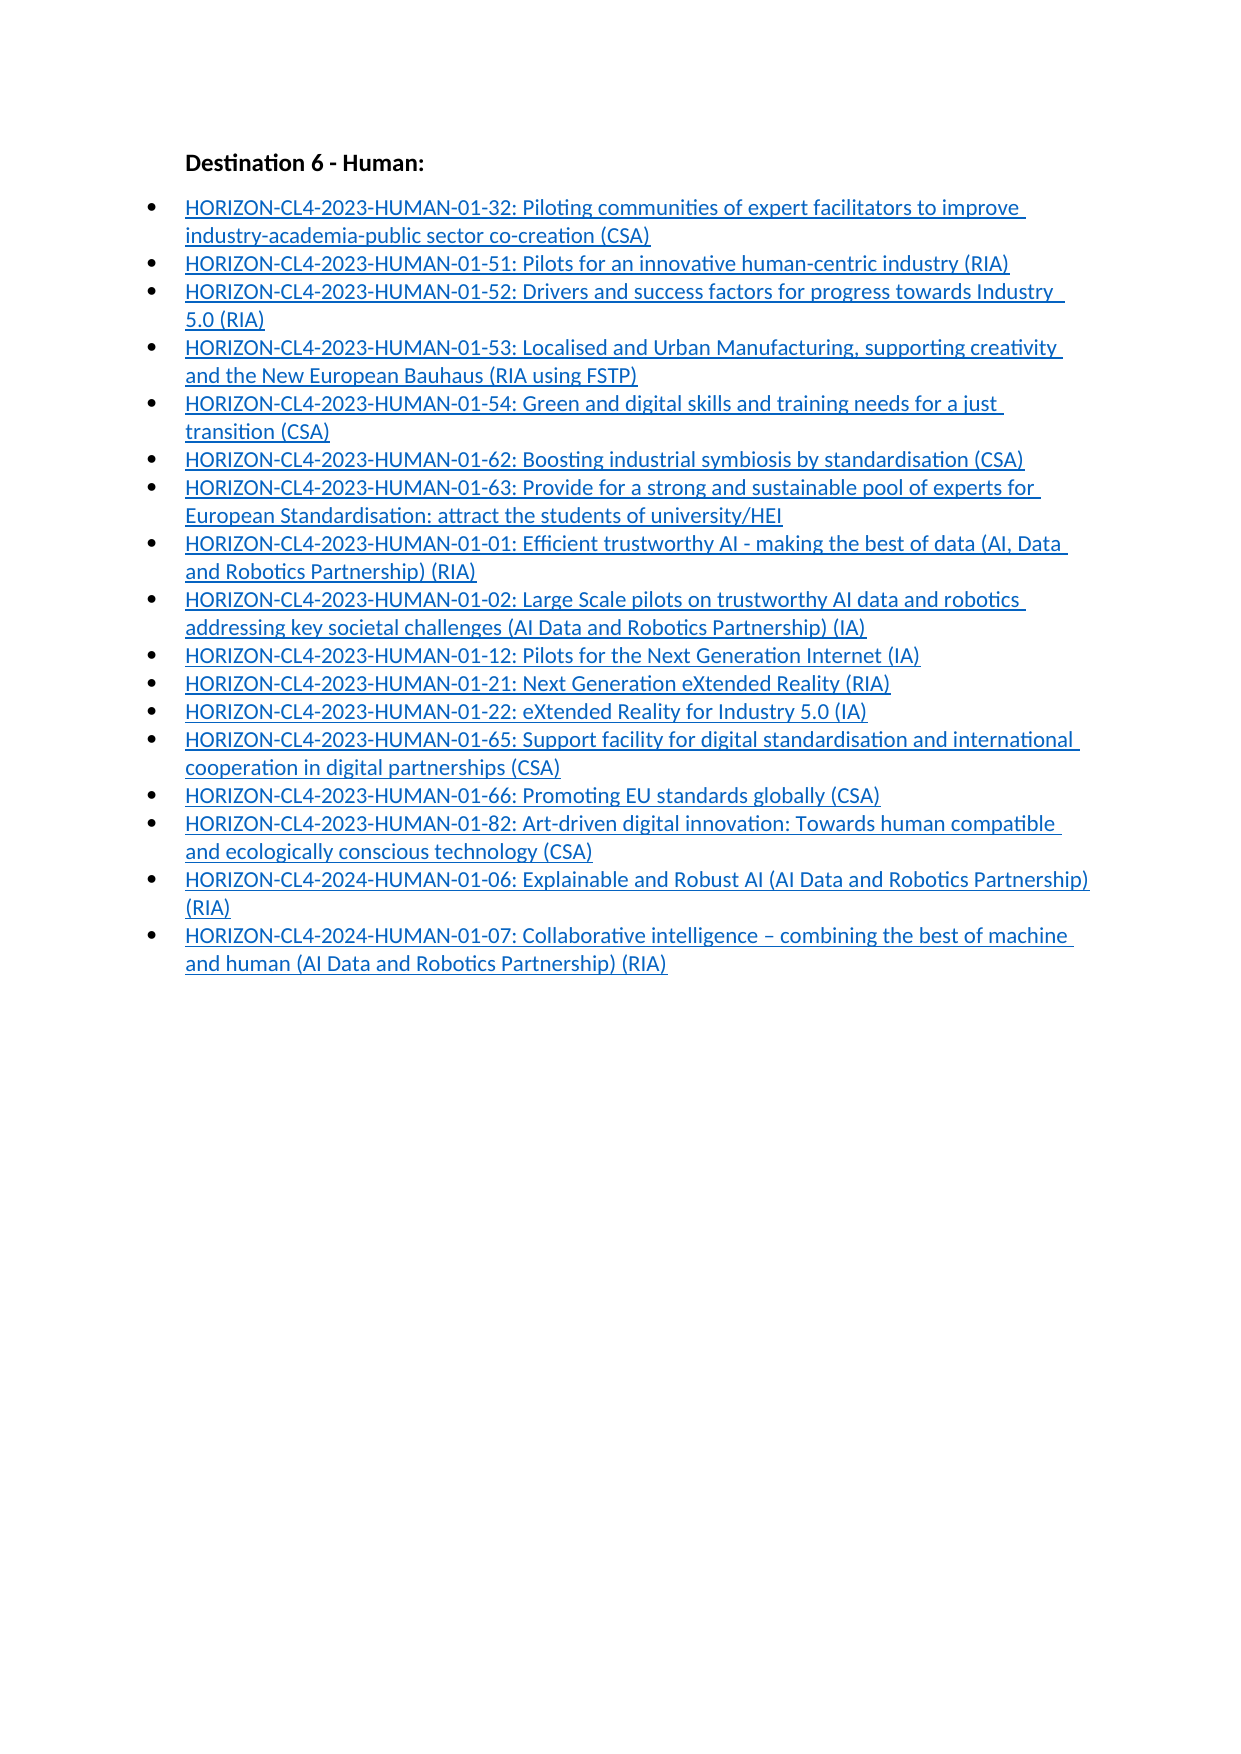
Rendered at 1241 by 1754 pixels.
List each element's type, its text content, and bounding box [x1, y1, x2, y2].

list HORIZON-CL4-2023-HUMAN-01-51: Pilots for an innovative human-centric industry (RIA) [148, 249, 1093, 277]
list HORIZON-CL4-2023-HUMAN-01-53: Localised and Urban Manufacturing, supporting creativity and the New European Bauhaus (RIA using FSTP) [148, 333, 1093, 389]
list HORIZON-CL4-2023-HUMAN-01-21: Next Generation eXtended Reality (RIA) [148, 669, 1093, 697]
list HORIZON-CL4-2023-HUMAN-01-65: Support facility for digital standardisation and international cooperation in digital partnerships (CSA) [148, 725, 1093, 781]
text Destination 6 - Human: [185, 148, 1093, 178]
list HORIZON-CL4-2023-HUMAN-01-62: Boosting industrial symbiosis by standardisation (CSA) [148, 445, 1093, 473]
list HORIZON-CL4-2023-HUMAN-01-32: Piloting communities of expert facilitators to improve industry-academia-public sector co-creation (CSA) [148, 193, 1093, 249]
list HORIZON-CL4-2023-HUMAN-01-66: Promoting EU standards globally (CSA) [148, 781, 1093, 809]
list HORIZON-CL4-2023-HUMAN-01-54: Green and digital skills and training needs for a just transition (CSA) [148, 389, 1093, 445]
list HORIZON-CL4-2024-HUMAN-01-07: Collaborative intelligence – combining the best of machine and human (AI Data and Robotics Partnership) (RIA) [148, 922, 1093, 978]
list HORIZON-CL4-2023-HUMAN-01-63: Provide for a strong and sustainable pool of experts for European Standardisation: attract the students of university/HEI [148, 473, 1093, 529]
list HORIZON-CL4-2024-HUMAN-01-06: Explainable and Robust AI (AI Data and Robotics Partnership) (RIA) [148, 866, 1093, 922]
list HORIZON-CL4-2023-HUMAN-01-22: eXtended Reality for Industry 5.0 (IA) [148, 697, 1093, 725]
list HORIZON-CL4-2023-HUMAN-01-01: Efficient trustworthy AI - making the best of data (AI, Data and Robotics Partnership) (RIA) [148, 529, 1093, 585]
list HORIZON-CL4-2023-HUMAN-01-12: Pilots for the Next Generation Internet (IA) [148, 641, 1093, 669]
list HORIZON-CL4-2023-HUMAN-01-82: Art-driven digital innovation: Towards human compatible and ecologically conscious technology (CSA) [148, 809, 1093, 866]
list HORIZON-CL4-2023-HUMAN-01-52: Drivers and success factors for progress towards Industry 5.0 (RIA) [148, 277, 1093, 333]
list HORIZON-CL4-2023-HUMAN-01-02: Large Scale pilots on trustworthy AI data and robotics addressing key societal challenges (AI Data and Robotics Partnership) (IA) [148, 585, 1093, 641]
